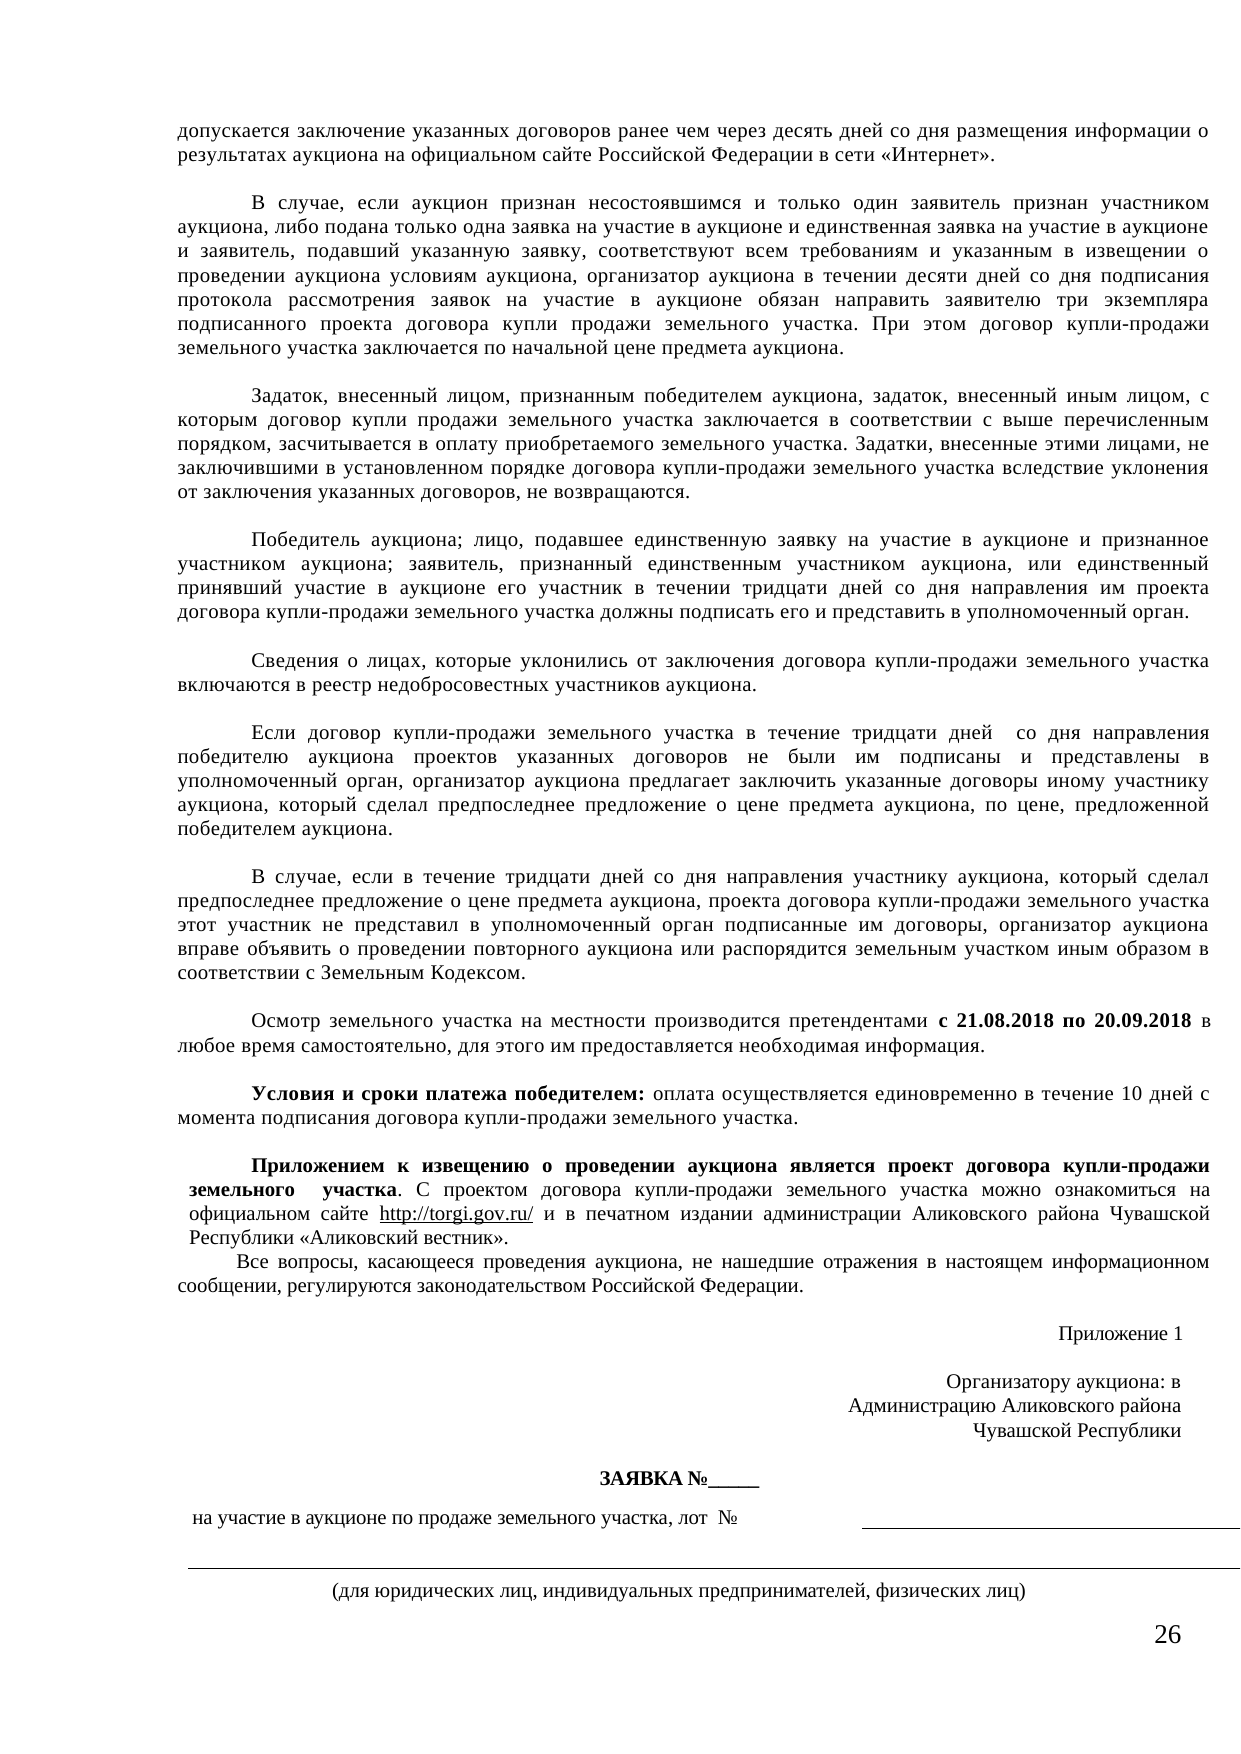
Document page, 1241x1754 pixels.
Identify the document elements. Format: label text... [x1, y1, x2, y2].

text Сведения о лицах, которые уклонились от заключения договора купли-продажи земельного участка включаются в реестр недобросовестных участников аукциона. [177, 647, 1211, 696]
text Приложение 1 [777, 1321, 1183, 1345]
text Если договор купли-продажи земельного участка в течение тридцати дней со дня направления победителю аукциона проектов указанных договоров не были им подписаны и представлены в уполномоченный орган, организатор аукциона предлагает заключить указанные договоры иному участнику аукциона, который сделал предпоследнее предложение о цене предмета аукциона, по цене, предложенной победителем аукциона. [177, 720, 1211, 840]
text Организатору аукциона: в Администрацию Аликовского района [768, 1369, 1181, 1417]
text Условия и сроки платежа победителем: оплата осуществляется единовременно в течение 10 дней с момента подписания договора купли-продажи земельного участка. [177, 1081, 1211, 1129]
text (для юридических лиц, индивидуальных предпринимателей, физических лиц) [177, 1578, 1181, 1602]
text на участие в аукционе по продаже земельного участка, лот № [192, 1502, 1181, 1530]
text Победитель аукциона; лицо, подавшее единственную заявку на участие в аукционе и признанное участником аукциона; заявитель, признанный единственным участником аукциона, или единственный принявший участие в аукционе его участник в течении тридцати дней со дня направления им проекта договора купли-продажи земельного участка должны подписать его и представить в уполномоченный орган. [177, 527, 1211, 623]
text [177, 118, 1211, 166]
text Задаток, внесенный лицом, признанным победителем аукциона, задаток, внесенный иным лицом, с которым договор купли продажи земельного участка заключается в соответствии с выше перечисленным порядком, засчитывается в оплату приобретаемого земельного участка. Задатки, внесенные этими лицами, не заключившими в установленном порядке договора купли-продажи земельного участка вследствие уклонения от заключения указанных договоров, не возвращаются. [177, 383, 1211, 503]
text Все вопросы, касающееся проведения аукциона, не нашедшие отражения в настоящем информационном сообщении, регулируются законодательством Российской Федерации. [177, 1249, 1211, 1297]
text В случае, если в течение тридцати дней со дня направления участнику аукциона, который сделал предпоследнее предложение о цене предмета аукциона, проекта договора купли-продажи земельного участка этот участник не представил в уполномоченный орган подписанные им договоры, организатор аукциона вправе объявить о проведении повторного аукциона или распорядится земельным участком иным образом в соответствии с Земельным Кодексом. [177, 864, 1211, 984]
text Осмотр земельного участка на местности производится претендентами с 21.08.2018 по 20.09.2018 в любое время самостоятельно, для этого им предоставляется необходимая информация. [177, 1008, 1211, 1057]
text ЗАЯВКА №_____ [177, 1466, 1181, 1490]
text Приложением к извещению о проведении аукциона является проект договора купли-продажи земельного участка. С проектом договора купли-продажи земельного участка можно ознакомиться на официальном сайте http://torgi.gov.ru/ и в печатном издании администрации Аликовского района Чувашской Республики «Аликовский вестник». [189, 1153, 1211, 1249]
text Чувашской Республики [768, 1417, 1181, 1442]
text В случае, если аукцион признан несостоявшимся и только один заявитель признан участником аукциона, либо подана только одна заявка на участие в аукционе и единственная заявка на участие в аукционе и заявитель, подавший указанную заявку, соответствуют всем требованиям и указанным в извещении о проведении аукциона условиям аукциона, организатор аукциона в течении десяти дней со дня подписания протокола рассмотрения заявок на участие в аукционе обязан направить заявителю три экземпляра подписанного проекта договора купли продажи земельного участка. При этом договор купли-продажи земельного участка заключается по начальной цене предмета аукциона. [177, 190, 1211, 359]
